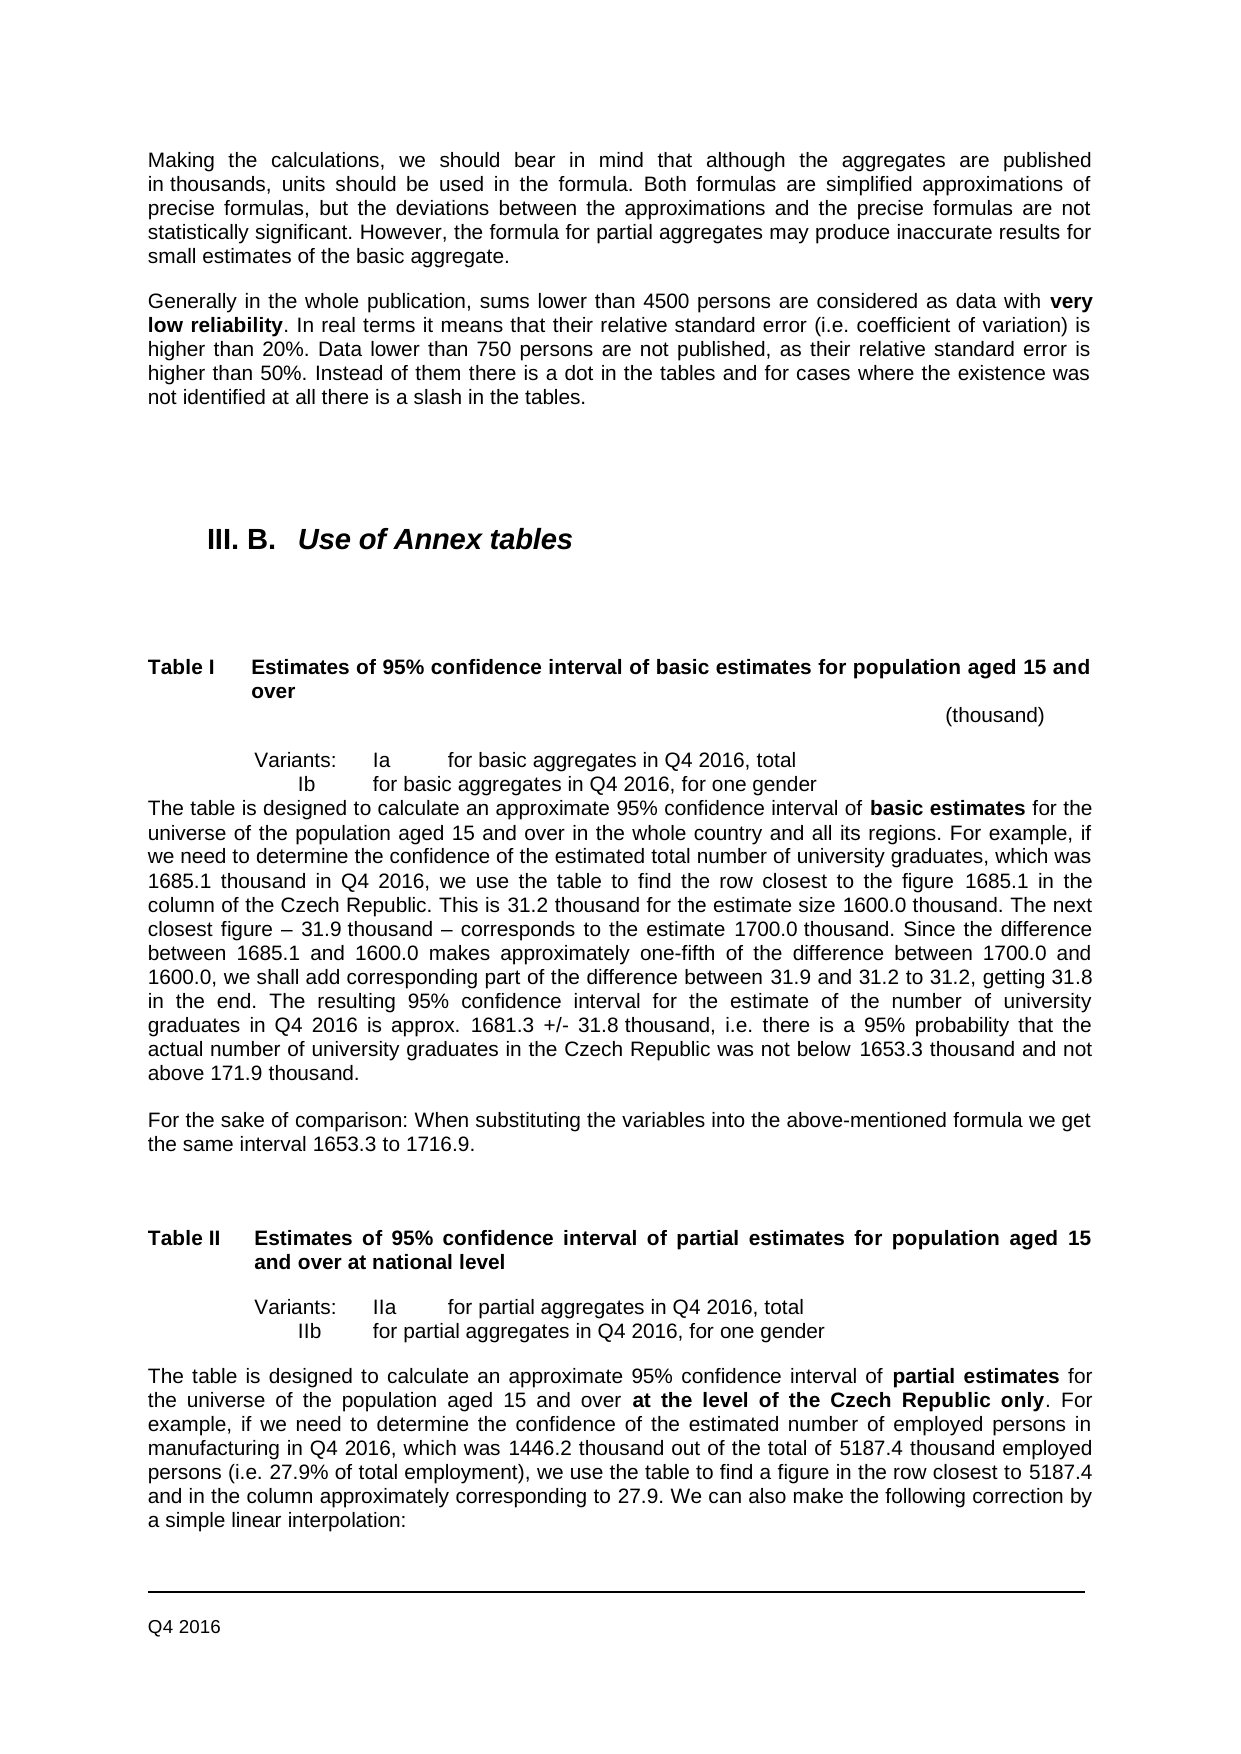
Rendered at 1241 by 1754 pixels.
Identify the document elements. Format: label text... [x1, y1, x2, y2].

text For the sake of comparison: When substituting the variables into the above-mentioned formula we get the same interval 1653.3 to 1716.9. [148, 1108, 1092, 1156]
text The table is designed to calculate an approximate 95% confidence interval of partial estimates for the universe of the population aged 15 and over at the level of the Czech Republic only. For example, if we need to determine the confidence of the estimated number of employed persons in manufacturing in Q4 2016, which was 1446.2 thousand out of the total of 5187.4 thousand employed persons (i.e. 27.9% of total employment), we use the table to find a figure in the row closest to 5187.4 and in the column approximately corresponding to 27.9. We can also make the following correction by a simple linear interpolation: [148, 1363, 1092, 1532]
text Table II Estimates of 95% confidence interval of partial estimates for population aged 15 and over at national level [148, 1226, 1092, 1274]
text Ib for basic aggregates in Q4 2016, for one gender [148, 772, 1092, 796]
list Use of Annex tables [207, 522, 1092, 555]
text IIb for partial aggregates in Q4 2016, for one gender [148, 1319, 1092, 1343]
text Variants: IIa for partial aggregates in Q4 2016, total [254, 1294, 1092, 1319]
text (thousand) [148, 703, 1092, 727]
text The table is designed to calculate an approximate 95% confidence interval of basic estimates for the universe of the population aged 15 and over in the whole country and all its regions. For example, if we need to determine the confidence of the estimated total number of university graduates, which was 1685.1 thousand in Q4 2016, we use the table to find the row closest to the figure 1685.1 in the column of the Czech Republic. This is 31.2 thousand for the estimate size 1600.0 thousand. The next closest figure – 31.9 thousand – corresponds to the estimate 1700.0 thousand. Since the difference between 1685.1 and 1600.0 makes approximately one-fifth of the difference between 1700.0 and 1600.0, we shall add corresponding part of the difference between 31.9 and 31.2 to 31.2, getting 31.8 in the end. The resulting 95% confidence interval for the estimate of the number of university graduates in Q4 2016 is approx. 1681.3 +/- 31.8 thousand, i.e. there is a 95% probability that the actual number of university graduates in the Czech Republic was not below 1653.3 thousand and not above 171.9 thousand. [148, 796, 1092, 1085]
text Table I Estimates of 95% confidence interval of basic estimates for population aged 15 and over [148, 655, 1092, 703]
text Generally in the whole publication, sums lower than 4500 persons are considered as data with very low reliability. In real terms it means that their relative standard error (i.e. coefficient of variation) is higher than 20%. Data lower than 750 persons are not published, as their relative standard error is higher than 50%. Instead of them there is a dot in the tables and for cases where the existence was not identified at all there is a slash in the tables. [148, 289, 1092, 409]
text Making the calculations, we should bear in mind that although the aggregates are published in thousands, units should be used in the formula. Both formulas are simplified approximations of precise formulas, but the deviations between the approximations and the precise formulas are not statistically significant. However, the formula for partial aggregates may produce inaccurate results for small estimates of the basic aggregate. [148, 148, 1092, 268]
text Variants: Ia for basic aggregates in Q4 2016, total [254, 748, 1092, 772]
